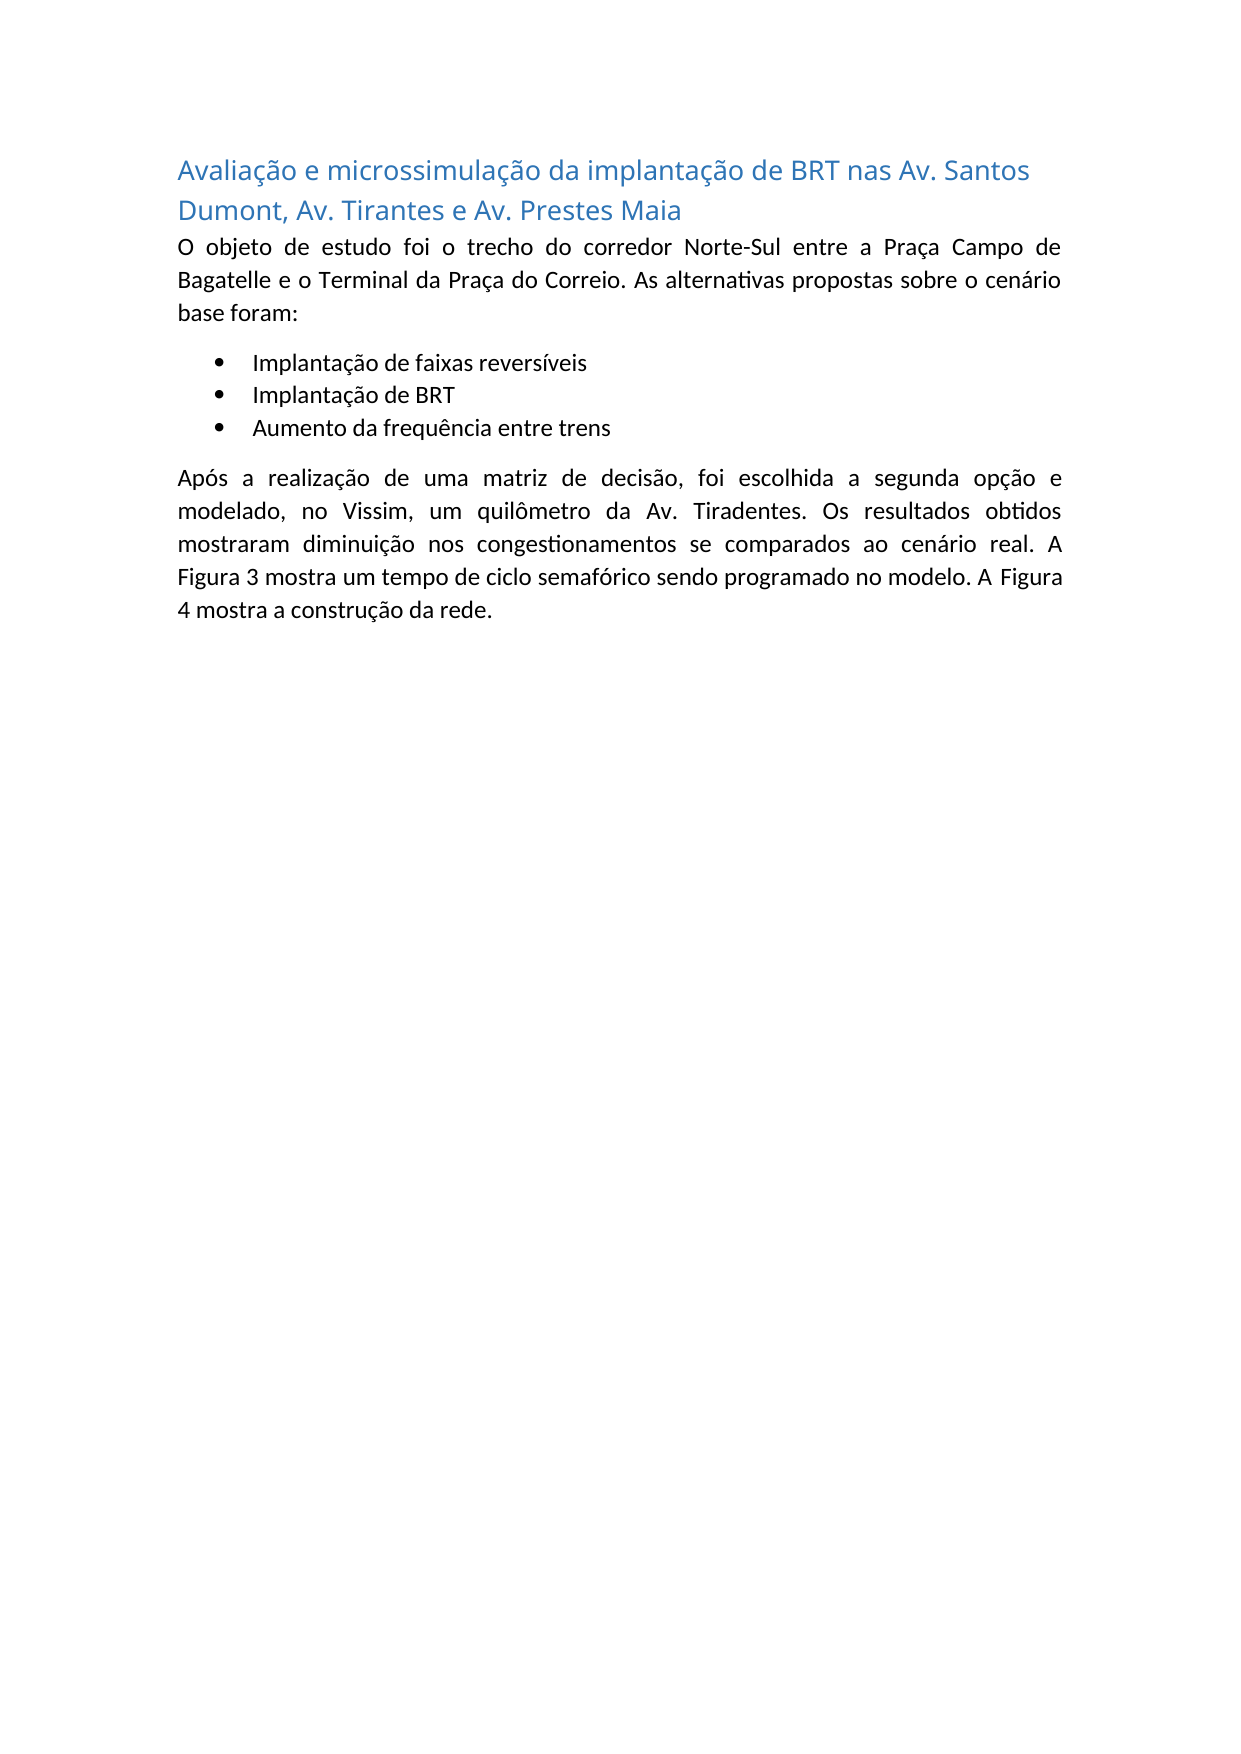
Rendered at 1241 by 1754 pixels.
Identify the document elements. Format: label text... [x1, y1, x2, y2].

text O objeto de estudo foi o trecho do corredor Norte-Sul entre a Praça Campo de Bagatelle e o Terminal da Praça do Correio. As alternativas propostas sobre o cenário base foram: [177, 231, 1063, 328]
text Após a realização de uma matriz de decisão, foi escolhida a segunda opção e modelado, no Vissim, um quilômetro da Av. Tiradentes. Os resultados obtidos mostraram diminuição nos congestionamentos se comparados ao cenário real. A Figura 3 mostra um tempo de ciclo semafórico sendo programado no modelo. A Figura 4 mostra a construção da rede. [177, 462, 1063, 624]
subtitle Avaliação e microssimulação da implantação de BRT nas Av. Santos Dumont, Av. Tirantes e Av. Prestes Maia [177, 152, 1063, 228]
list Implantação de BRT [215, 380, 1063, 410]
list Implantação de faixas reversíveis [215, 347, 1063, 377]
list Aumento da frequência entre trens [215, 413, 1063, 443]
